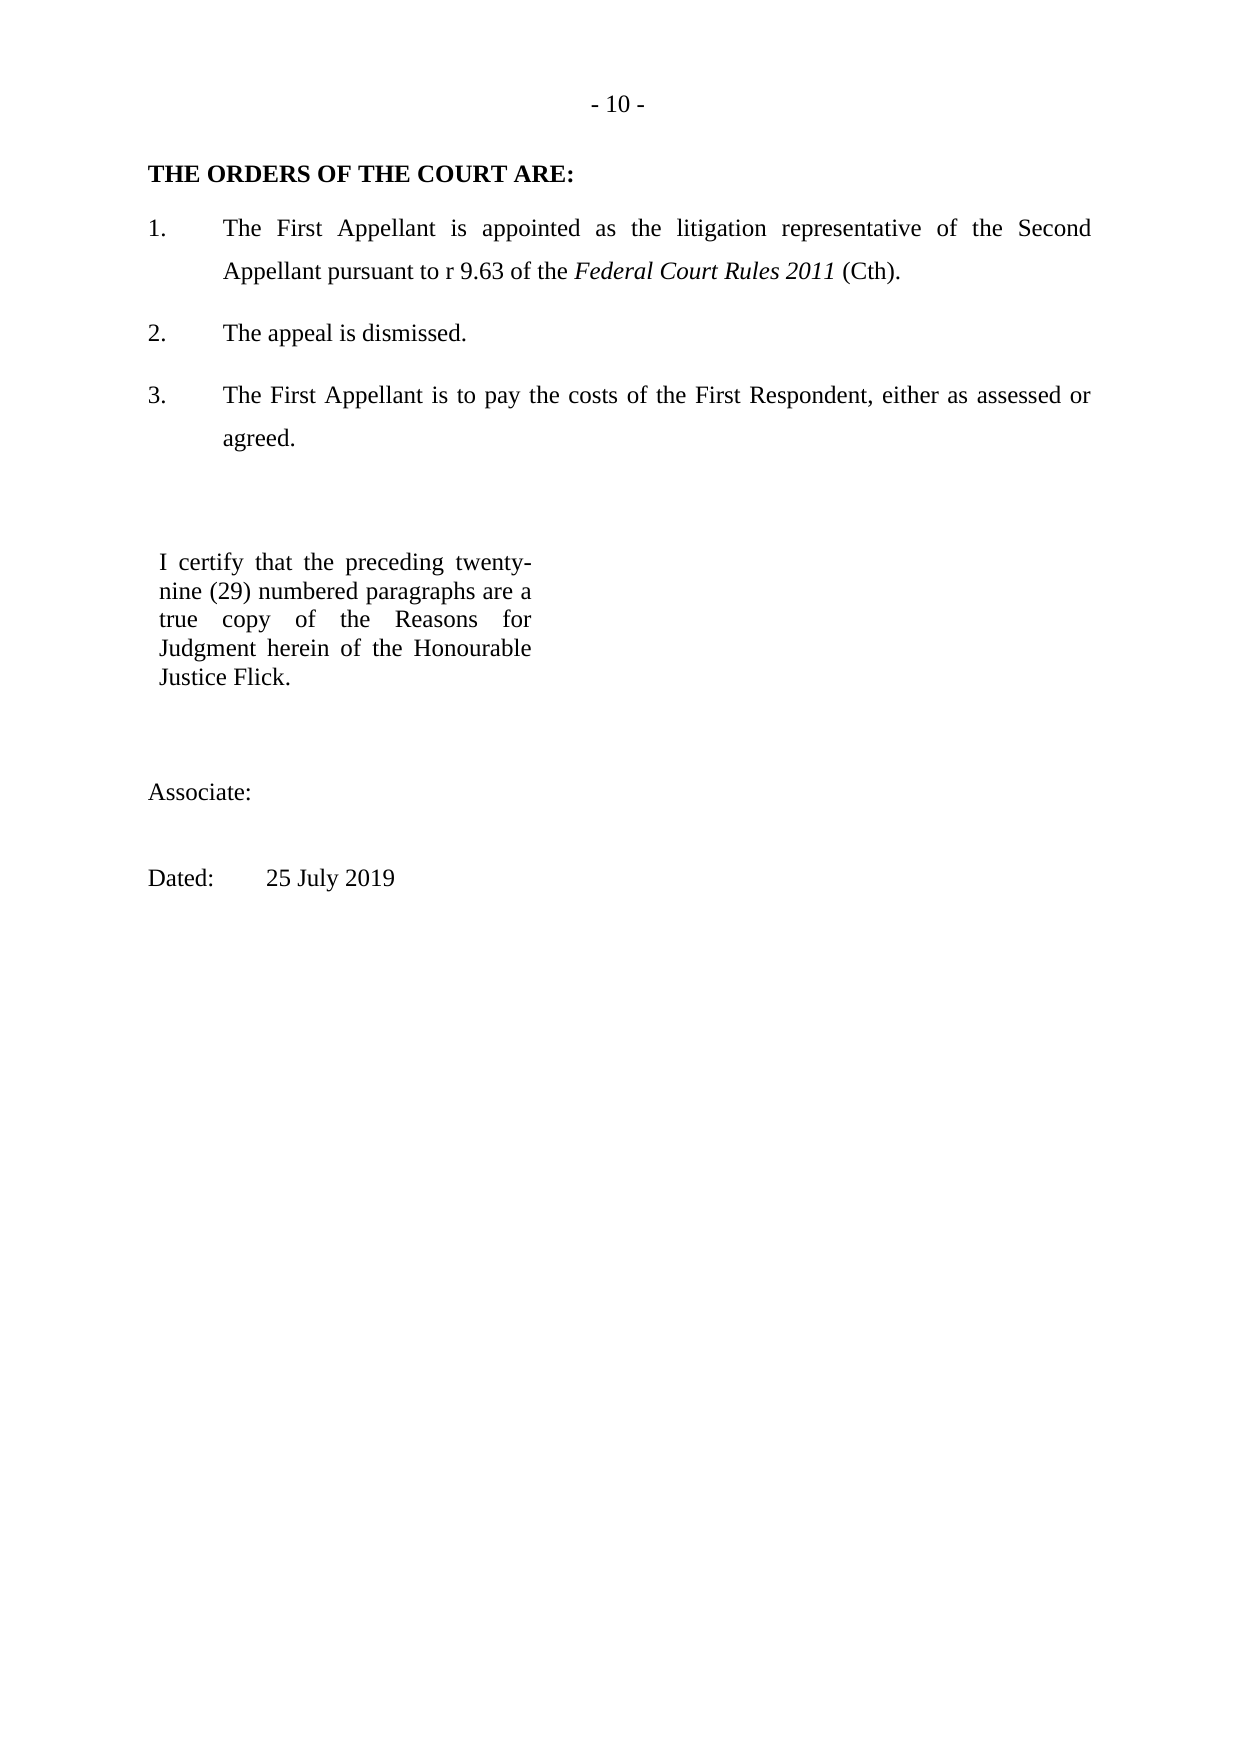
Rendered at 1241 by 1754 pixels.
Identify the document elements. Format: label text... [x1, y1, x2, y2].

subtitle THE ORDERS OF THE COURT ARE: [148, 159, 1092, 188]
text Associate: [148, 777, 1092, 806]
text 2. The appeal is dismissed. [148, 318, 1092, 347]
table_header I certify that the preceding twenty-nine (29) numbered paragraphs are a true copy of the Reasons for Judgment herein of the Honourable Justice Flick. [148, 547, 543, 691]
text Dated: 25 July 2019 [148, 863, 1092, 892]
text 1. The First Appellant is appointed as the litigation representative of the Second Appellant pursuant to r 9.63 of the Federal Court Rules 2011 (Cth). [148, 213, 1092, 285]
text 3. The First Appellant is to pay the costs of the First Respondent, either as assessed or agreed. [148, 380, 1092, 452]
